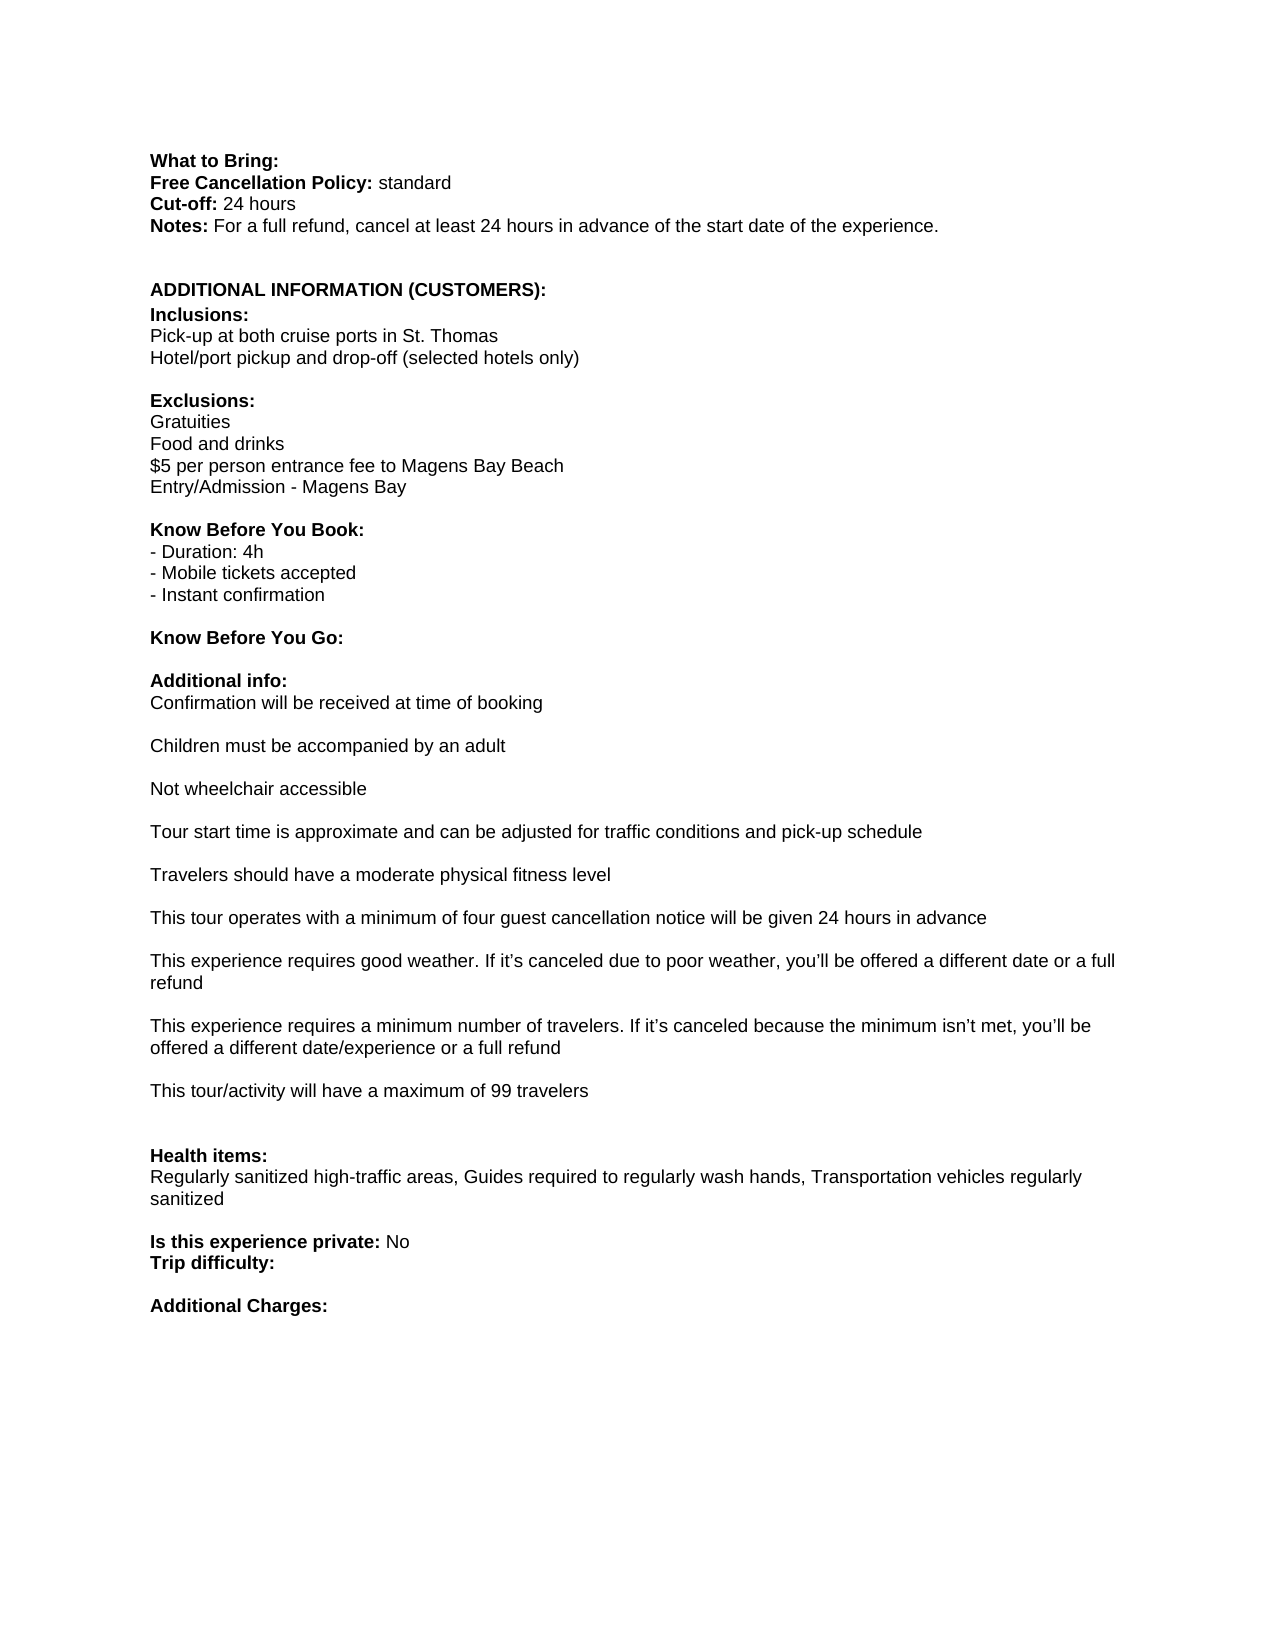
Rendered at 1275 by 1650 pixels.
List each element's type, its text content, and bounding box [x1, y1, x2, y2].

text Not wheelchair accessible [150, 778, 1125, 799]
text Regularly sanitized high-traffic areas, Guides required to regularly wash hands, Transportation vehicles regularly sanitized [150, 1166, 1125, 1209]
text Exclusions: [150, 390, 1125, 411]
text Entry/Admission - Magens Bay [150, 476, 1125, 497]
text Free Cancellation Policy: standard [150, 172, 1125, 193]
text Notes: For a full refund, cancel at least 24 hours in advance of the start date of the experience. [150, 215, 1125, 236]
text Tour start time is approximate and can be adjusted for traffic conditions and pick-up schedule [150, 821, 1125, 842]
text Confirmation will be received at time of booking [150, 692, 1125, 713]
text This tour/activity will have a maximum of 99 travelers [150, 1080, 1125, 1101]
text Inclusions: [150, 303, 1125, 325]
text Know Before You Go: [150, 627, 1125, 648]
text Know Before You Book: [150, 519, 1125, 541]
text Additional info: [150, 670, 1125, 692]
text Pick-up at both cruise ports in St. Thomas [150, 325, 1125, 347]
text What to Bring: [150, 150, 1125, 172]
text - Instant confirmation [150, 584, 1125, 605]
text This experience requires good weather. If it’s canceled due to poor weather, you’ll be offered a different date or a full refund [150, 950, 1125, 993]
text This experience requires a minimum number of travelers. If it’s canceled because the minimum isn’t met, you’ll be offered a different date/experience or a full refund [150, 1015, 1125, 1058]
text $5 per person entrance fee to Magens Bay Beach [150, 454, 1125, 476]
text Cut-off: 24 hours [150, 193, 1125, 215]
text This tour operates with a minimum of four guest cancellation notice will be given 24 hours in advance [150, 907, 1125, 929]
text - Duration: 4h [150, 541, 1125, 562]
text Children must be accompanied by an adult [150, 735, 1125, 756]
text - Mobile tickets accepted [150, 562, 1125, 584]
text Health items: [150, 1144, 1125, 1166]
text Additional Charges: [150, 1295, 1125, 1317]
text Travelers should have a moderate physical fitness level [150, 864, 1125, 886]
text Gratuities [150, 411, 1125, 433]
text Trip difficulty: [150, 1252, 1125, 1274]
text Food and drinks [150, 433, 1125, 454]
text Hotel/port pickup and drop-off (selected hotels only) [150, 347, 1125, 368]
subtitle Additional Information (Customers): [150, 279, 1125, 300]
text Is this experience private: No [150, 1231, 1125, 1252]
